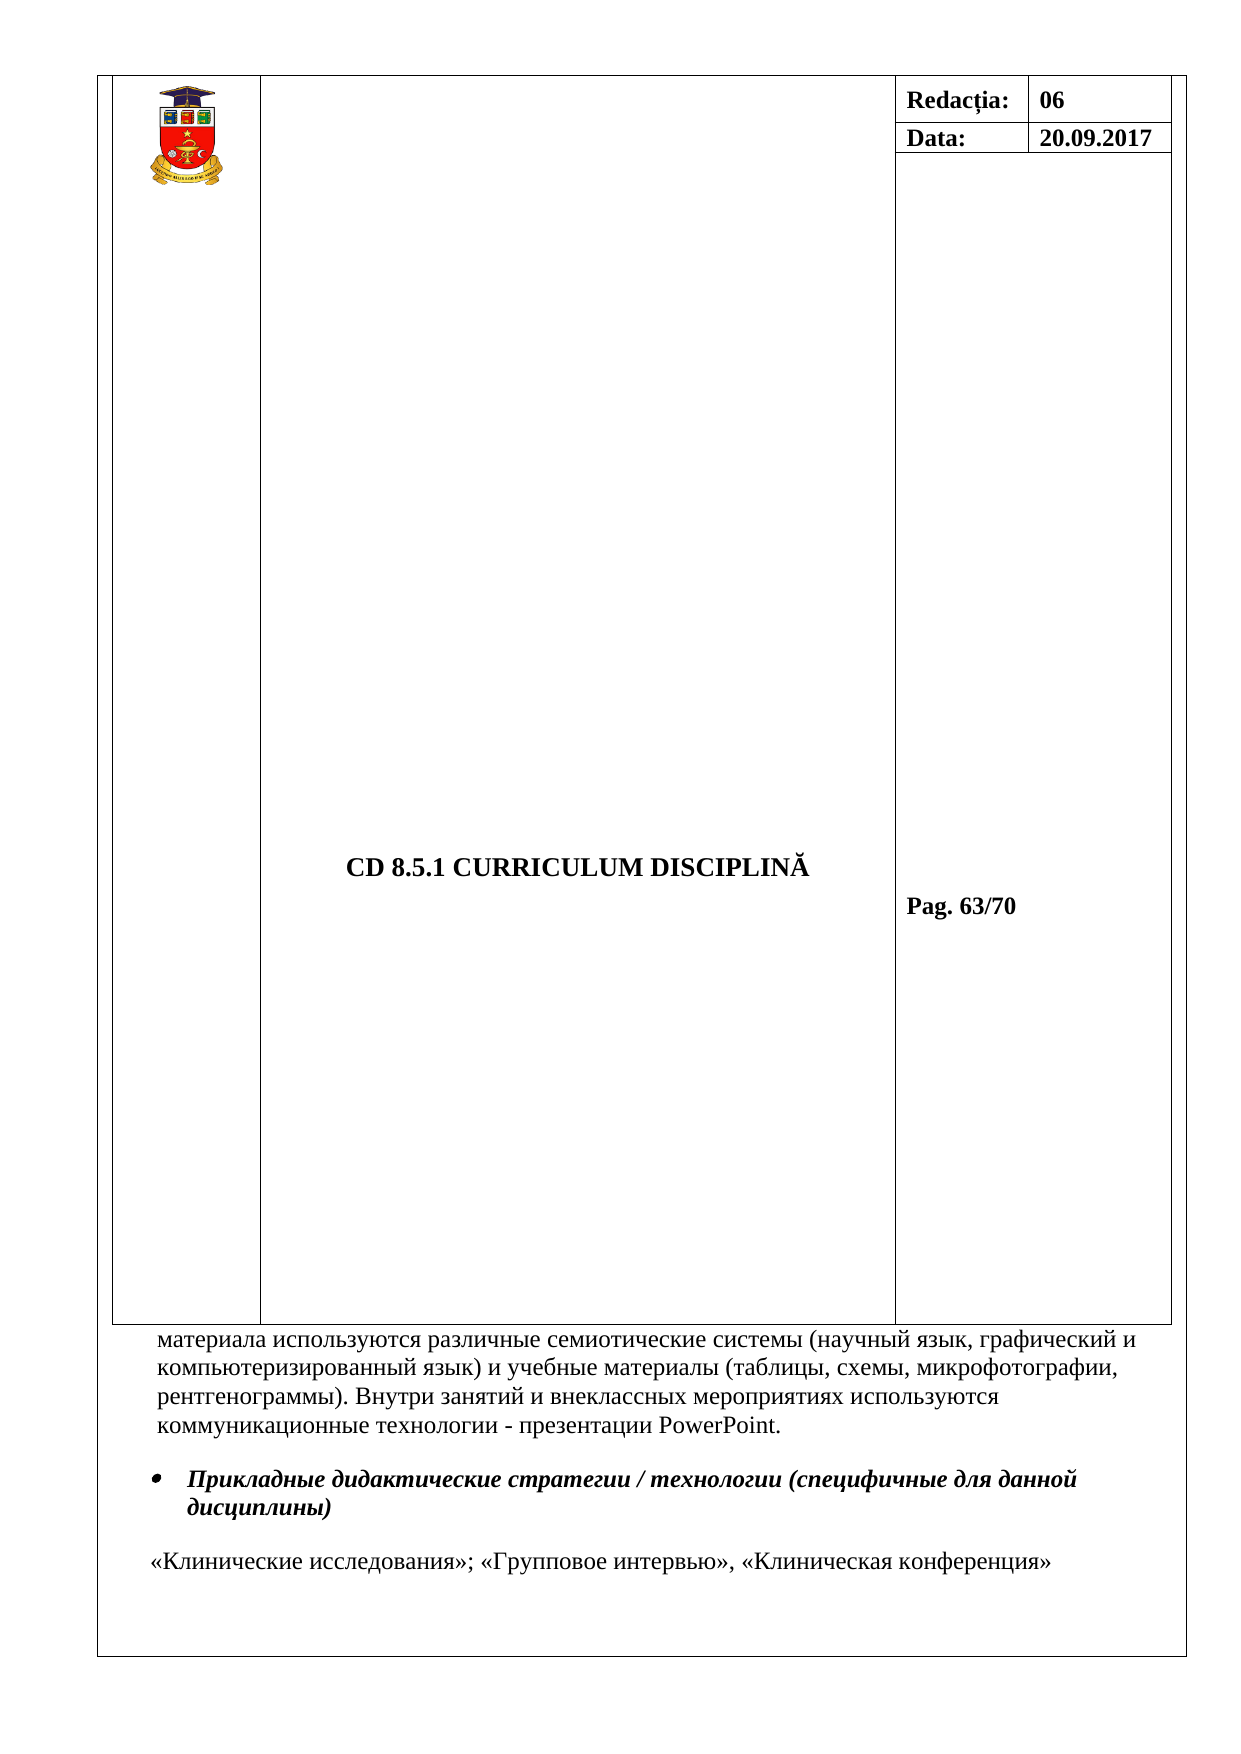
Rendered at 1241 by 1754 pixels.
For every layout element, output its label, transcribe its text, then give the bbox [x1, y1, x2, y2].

text «Клинические исследования»; «Групповое интервью», «Клиническая конференция» [150, 1546, 1162, 1575]
picture [140, 86, 236, 185]
list Прикладные дидактические стратегии / технологии (специфичные для данной дисциплины) [150, 1464, 1162, 1521]
